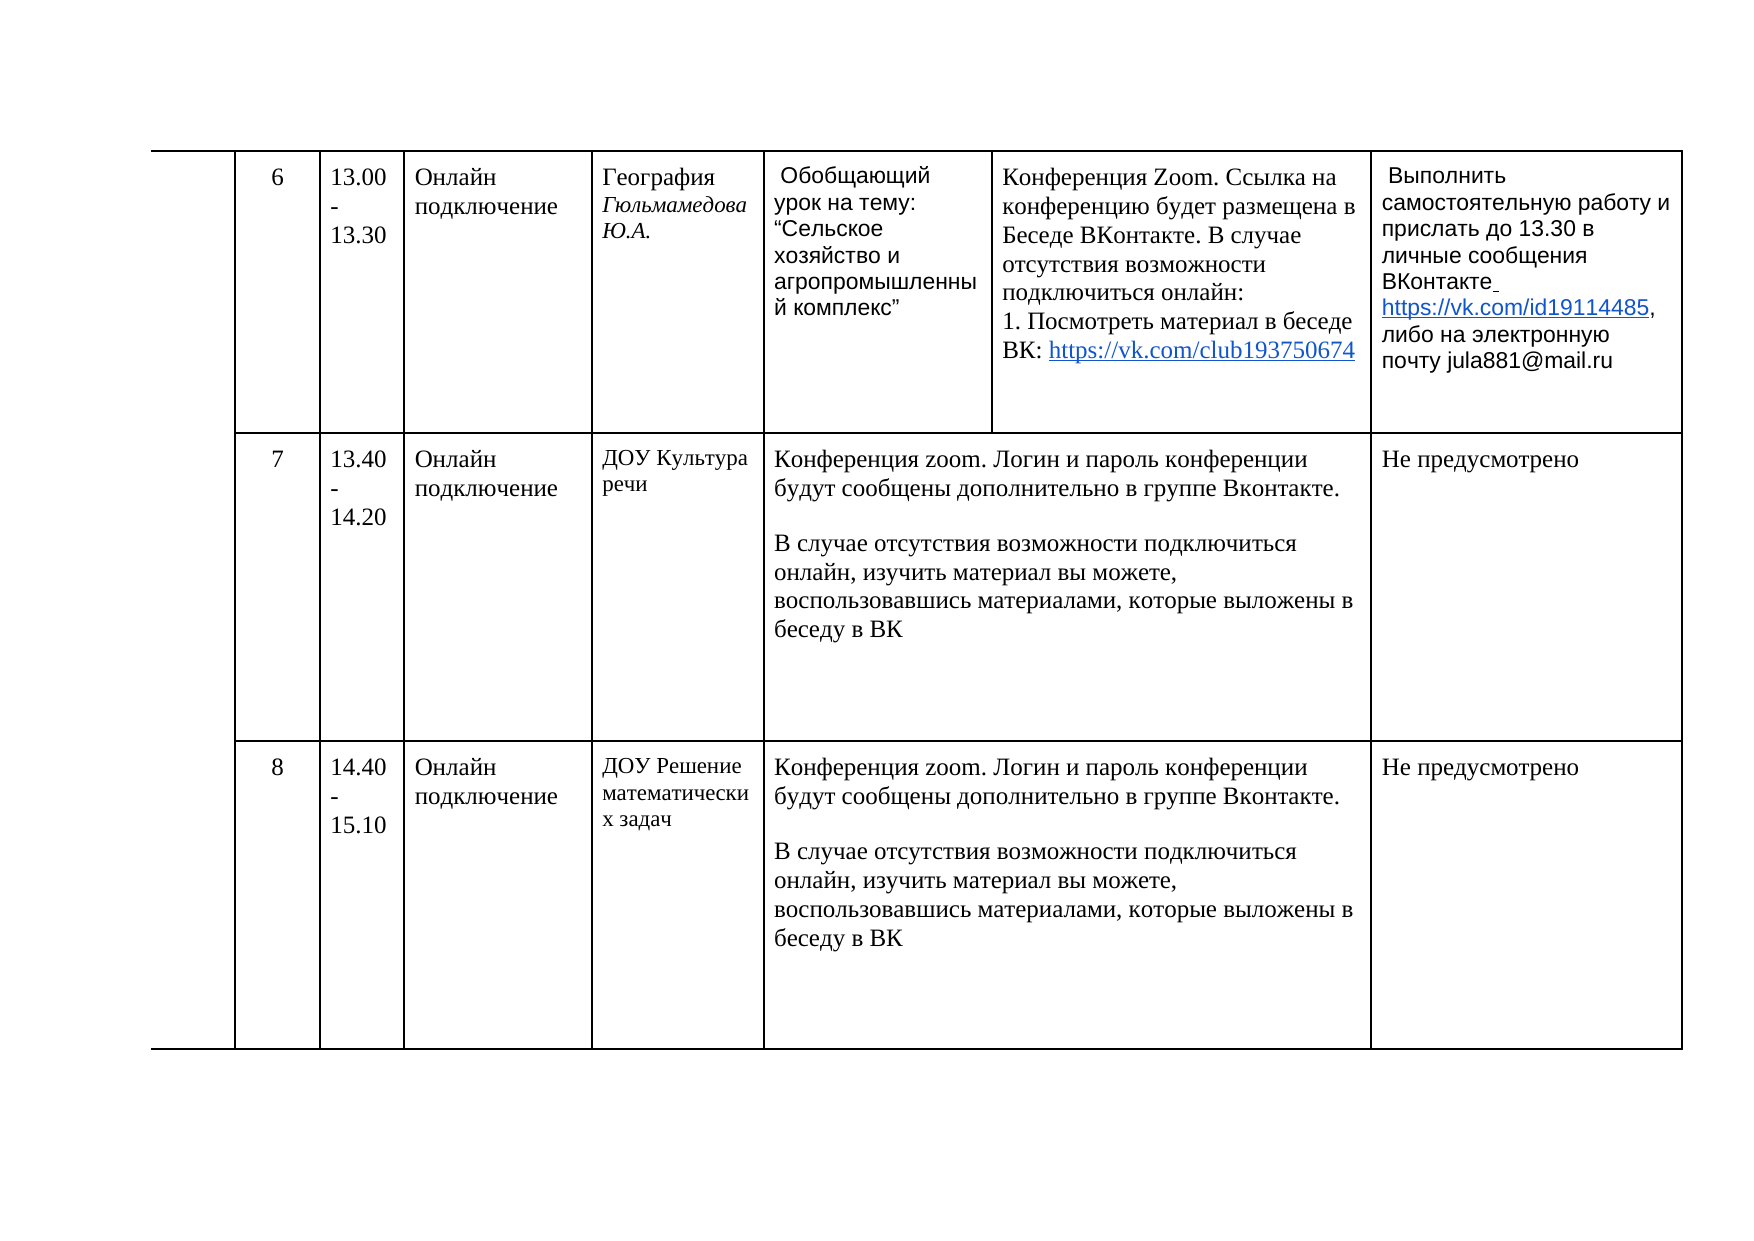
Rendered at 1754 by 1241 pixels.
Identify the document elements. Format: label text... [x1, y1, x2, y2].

table_cell Онлайн подключение [405, 742, 591, 1048]
table_cell ДОУ Культура речи [593, 434, 763, 740]
table_cell Конференция Zoom. Ссылка на конференцию будет размещена в Беседе ВКонтакте. В случае отсутствия возможности подключиться онлайн: 1. Посмотреть материал в беседе ВК: https://vk.com/club193750674 [993, 152, 1370, 432]
table_cell Онлайн подключение [405, 434, 591, 740]
table_cell ДОУ Решение математических задач [593, 742, 763, 1048]
table_cell Конференция zoom. Логин и пароль конференции будут сообщены дополнительно в группе Вконтакте. В случае отсутствия возможности подключиться онлайн, изучить материал вы можете, воспользовавшись материалами, которые выложены в беседу в ВК [765, 434, 1370, 740]
table_cell Не предусмотрено [1372, 434, 1681, 740]
table_cell 6 [236, 152, 319, 432]
table_cell Обобщающий урок на тему: “Сельское хозяйство и агропромышленный комплекс” [765, 152, 991, 432]
table_cell Выполнить самостоятельную работу и прислать до 13.30 в личные сообщения ВКонтакте https://vk.com/id19114485, либо на электронную почту jula881@mail.ru [1372, 152, 1681, 432]
table_cell 8 [236, 742, 319, 1048]
table_cell География Гюльмамедова Ю.А. [593, 152, 763, 432]
table_cell 13.00-13.30 [321, 152, 403, 432]
table_cell 7 [236, 434, 319, 740]
table_cell 14.40-15.10 [321, 742, 403, 1048]
table_cell Не предусмотрено [1372, 742, 1681, 1048]
table_cell Конференция zoom. Логин и пароль конференции будут сообщены дополнительно в группе Вконтакте. В случае отсутствия возможности подключиться онлайн, изучить материал вы можете, воспользовавшись материалами, которые выложены в беседу в ВК [765, 742, 1370, 1048]
table_cell 13.40-14.20 [321, 434, 403, 740]
table_cell Онлайн подключение [405, 152, 591, 432]
